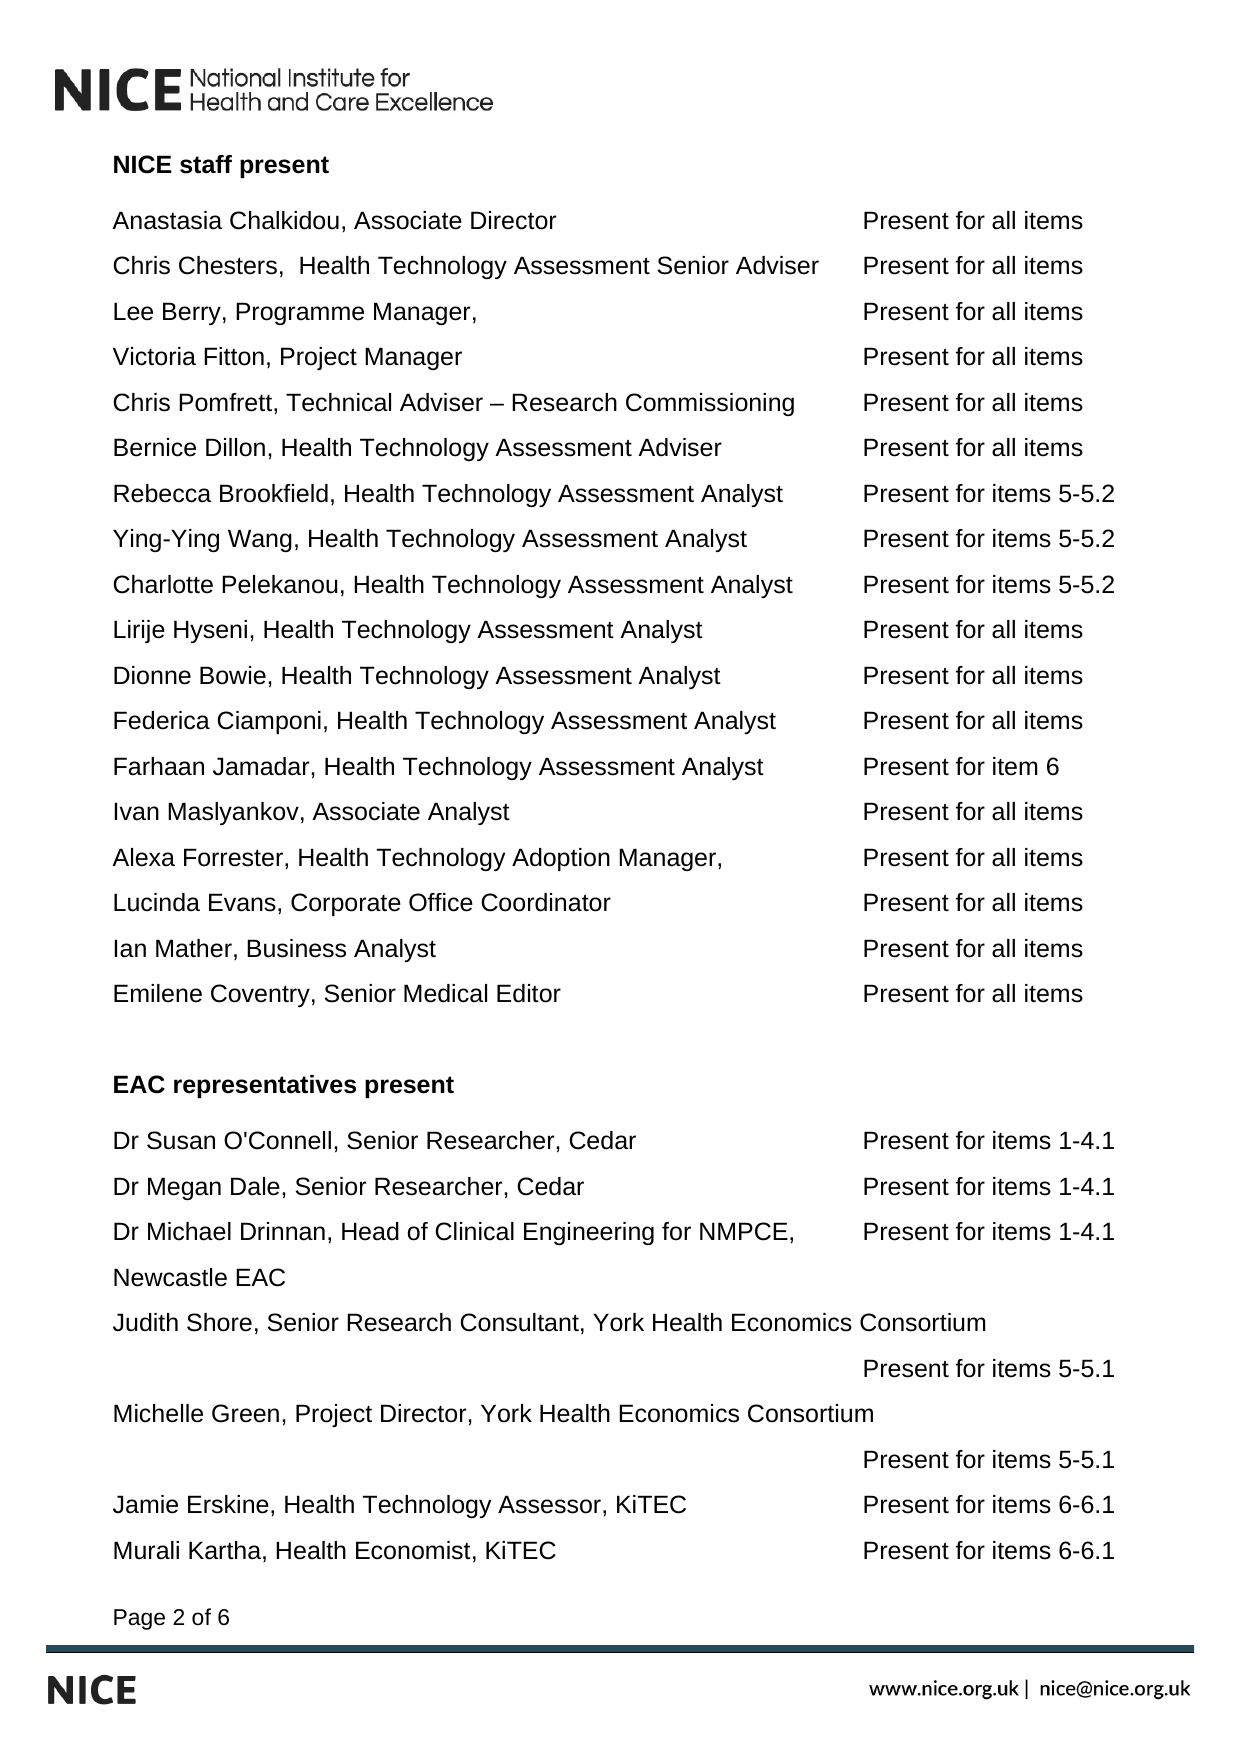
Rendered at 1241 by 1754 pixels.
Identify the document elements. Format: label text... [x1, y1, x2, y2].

text Dionne Bowie, Health Technology Assessment Analyst Present for all items [112, 661, 1128, 689]
picture [46, 1645, 1195, 1729]
text Lucinda Evans, Corporate Office Coordinator Present for all items [112, 888, 1128, 917]
text Lirije Hyseni, Health Technology Assessment Analyst Present for all items [112, 615, 1128, 644]
text Present for items 5-5.1 [112, 1354, 1128, 1382]
text Chris Pomfrett, Technical Adviser – Research Commissioning Present for all items [112, 388, 1128, 416]
text Chris Chesters, Health Technology Assessment Senior Adviser Present for all items [112, 251, 1128, 280]
text Dr Michael Drinnan, Head of Clinical Engineering for NMPCE, Present for items 1-4.1 [112, 1217, 1128, 1246]
text Victoria Fitton, Project Manager Present for all items [112, 342, 1128, 371]
text Emilene Coventry, Senior Medical Editor Present for all items [112, 979, 1128, 1008]
subtitle representatives present [112, 1071, 1128, 1099]
text Michelle Green, Project Director, York Health Economics Consortium [112, 1399, 1128, 1428]
text Rebecca Brookfield, Health Technology Assessment Analyst Present for items 5-5.2 [112, 479, 1128, 507]
text Dr Megan Dale, Senior Researcher, Cedar Present for items 1-4.1 [112, 1172, 1128, 1200]
text Present for items 5-5.1 [112, 1445, 1128, 1473]
text Lee Berry, Programme Manager, Present for all items [112, 297, 1128, 325]
text Dr Susan O'Connell, Senior Researcher, Cedar Present for items 1-4.1 [112, 1126, 1128, 1155]
text Murali Kartha, Health Economist, KiTEC Present for items 6-6.1 [112, 1536, 1128, 1564]
text Ying-Ying Wang, Health Technology Assessment Analyst Present for items 5-5.2 [112, 524, 1128, 553]
text Ivan Maslyankov, Associate Analyst Present for all items [112, 797, 1128, 826]
subtitle NICE staff present [112, 150, 1128, 179]
text Newcastle EAC [112, 1263, 1128, 1291]
text Charlotte Pelekanou, Health Technology Assessment Analyst Present for items 5-5.2 [112, 570, 1128, 598]
text Ian Mather, Business Analyst Present for all items [112, 934, 1128, 963]
text Farhaan Jamadar, Health Technology Assessment Analyst Present for item 6 [112, 752, 1128, 781]
picture [32, 47, 511, 128]
text Jamie Erskine, Health Technology Assessor, KiTEC Present for items 6-6.1 [112, 1490, 1128, 1519]
text Bernice Dillon, Health Technology Assessment Adviser Present for all items [112, 433, 1128, 462]
text Judith Shore, Senior Research Consultant, York Health Economics Consortium [112, 1308, 1128, 1337]
text Anastasia Chalkidou, Associate Director Present for all items [112, 206, 1128, 234]
text Alexa Forrester, Health Technology Adoption Manager, Present for all items [112, 843, 1128, 872]
text Federica Ciamponi, Health Technology Assessment Analyst Present for all items [112, 706, 1128, 735]
